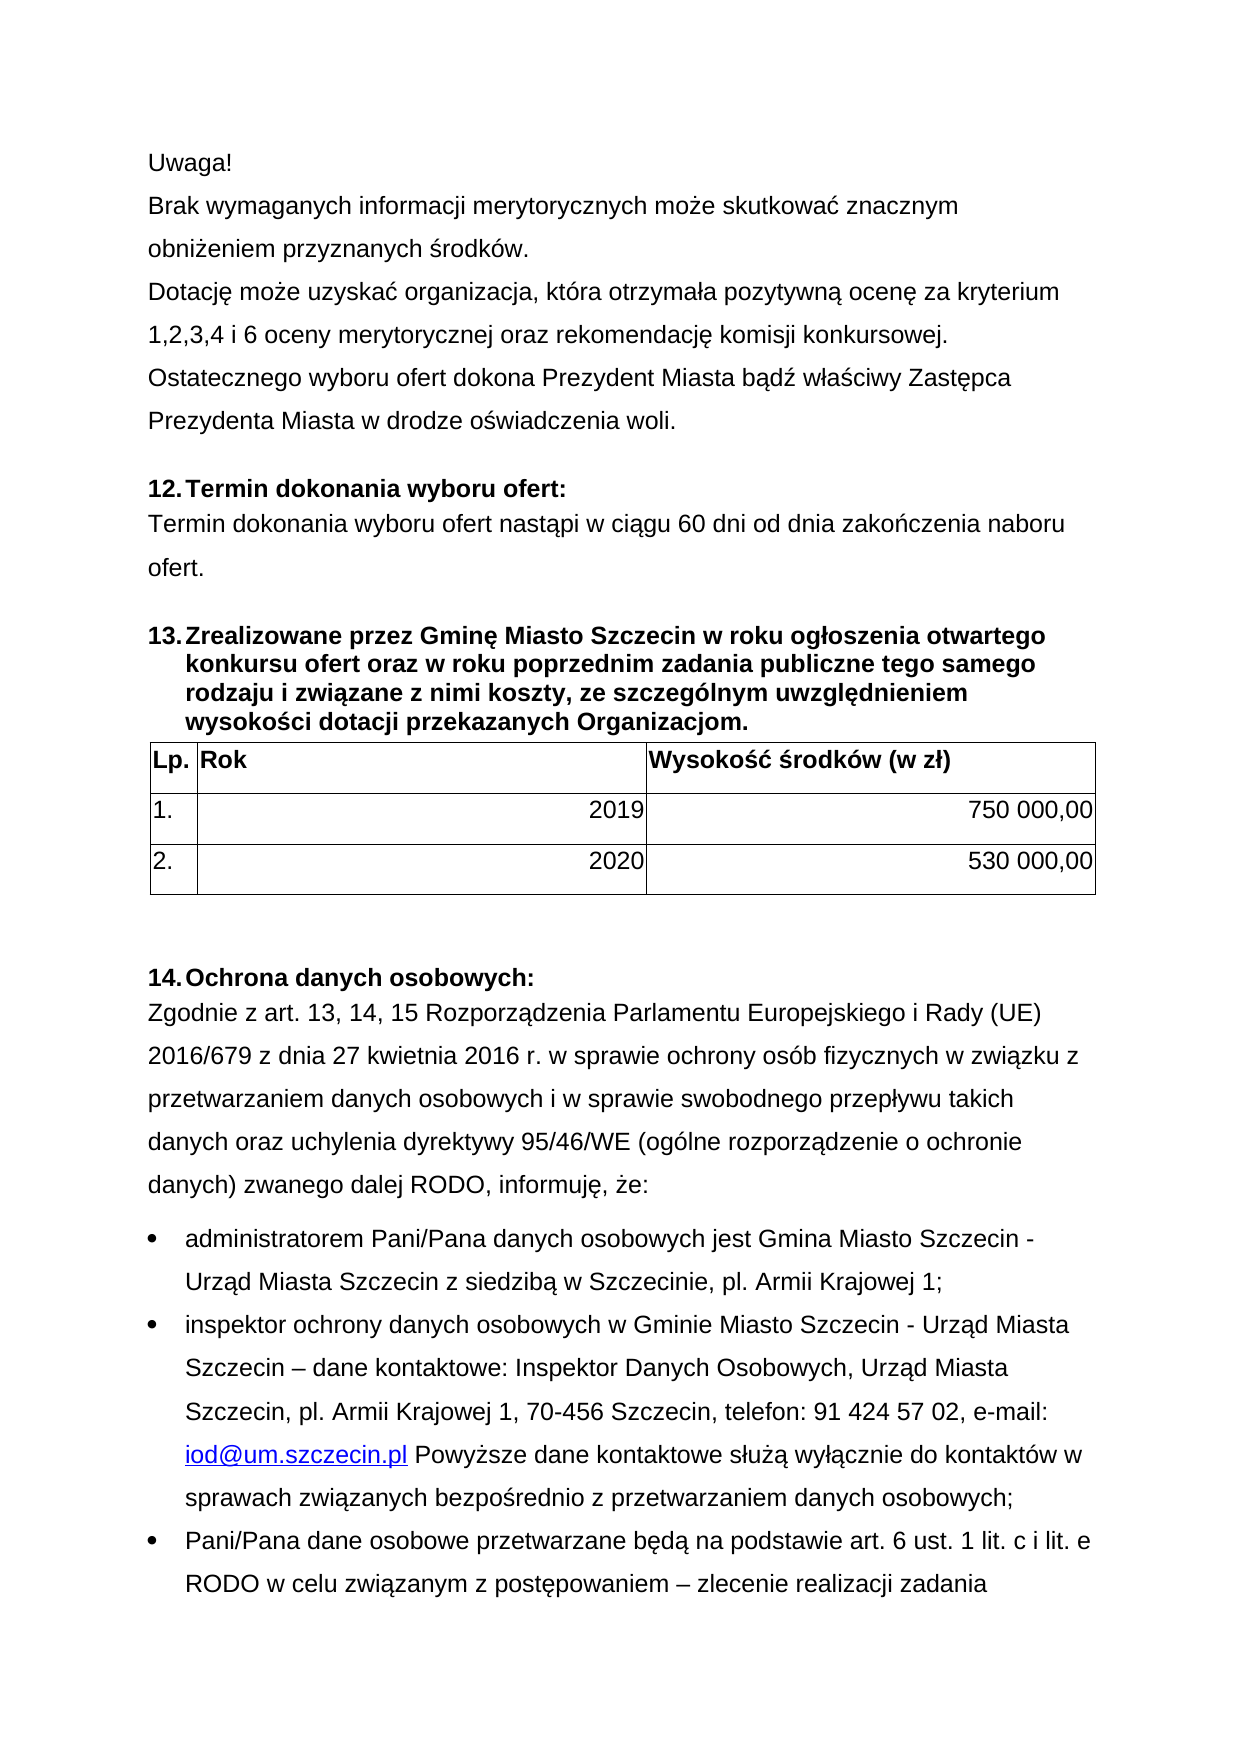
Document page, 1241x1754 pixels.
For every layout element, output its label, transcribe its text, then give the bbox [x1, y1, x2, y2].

table_cell 530 000,00 [647, 845, 1095, 894]
table_cell 750 000,00 [647, 794, 1095, 843]
table_cell 1. [151, 794, 197, 843]
table_cell 2019 [198, 794, 646, 843]
text Uwaga! Brak wymaganych informacji merytorycznych może skutkować znacznym obniżeniem przyznanych środków. Dotację może uzyskać organizacja, która otrzymała pozytywną ocenę za kryterium 1,2,3,4 i 6 oceny merytorycznej oraz rekomendację komisji konkursowej. Ostatecznego wyboru ofert dokona Prezydent Miasta bądź właściwy Zastępca Prezydenta Miasta w drodze oświadczenia woli. [148, 148, 1093, 435]
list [148, 1526, 1093, 1598]
list administratorem Pani/Pana danych osobowych jest Gmina Miasto Szczecin - Urząd Miasta Szczecin z siedzibą w Szczecinie, pl. Armii Krajowej 1; [148, 1224, 1093, 1296]
text Zgodnie z art. 13, 14, 15 Rozporządzenia Parlamentu Europejskiego i Rady (UE) 2016/679 z dnia 27 kwietnia 2016 r. w sprawie ochrony osób fizycznych w związku z przetwarzaniem danych osobowych i w sprawie swobodnego przepływu takich danych oraz uchylenia dyrektywy 95/46/WE (ogólne rozporządzenie o ochronie danych) zwanego dalej RODO, informuję, że: [148, 998, 1093, 1199]
table_header Wysokość środków (w zł) [647, 743, 1095, 793]
table_cell 2020 [198, 845, 646, 894]
subtitle Ochrona danych osobowych: [148, 963, 1093, 992]
table_header Lp. [151, 743, 197, 793]
table_header Rok [198, 743, 646, 793]
subtitle Termin dokonania wyboru ofert: [148, 474, 1093, 503]
table_cell 2. [151, 845, 197, 894]
text Termin dokonania wyboru ofert nastąpi w ciągu 60 dni od dnia zakończenia naboru ofert. [148, 509, 1093, 581]
list inspektor ochrony danych osobowych w Gminie Miasto Szczecin - Urząd Miasta Szczecin – dane kontaktowe: Inspektor Danych Osobowych, Urząd Miasta Szczecin, pl. Armii Krajowej 1, 70-456 Szczecin, telefon: 91 424 57 02, e-mail: iod@um.szczecin.pl Powyższe dane kontaktowe służą wyłącznie do kontaktów w sprawach związanych bezpośrednio z przetwarzaniem danych osobowych; [148, 1310, 1093, 1512]
subtitle Zrealizowane przez Gminę Miasto Szczecin w roku ogłoszenia otwartego konkursu ofert oraz w roku poprzednim zadania publiczne tego samego rodzaju i związane z nimi koszty, ze szczególnym uwzględnieniem wysokości dotacji przekazanych Organizacjom. [148, 621, 1093, 736]
